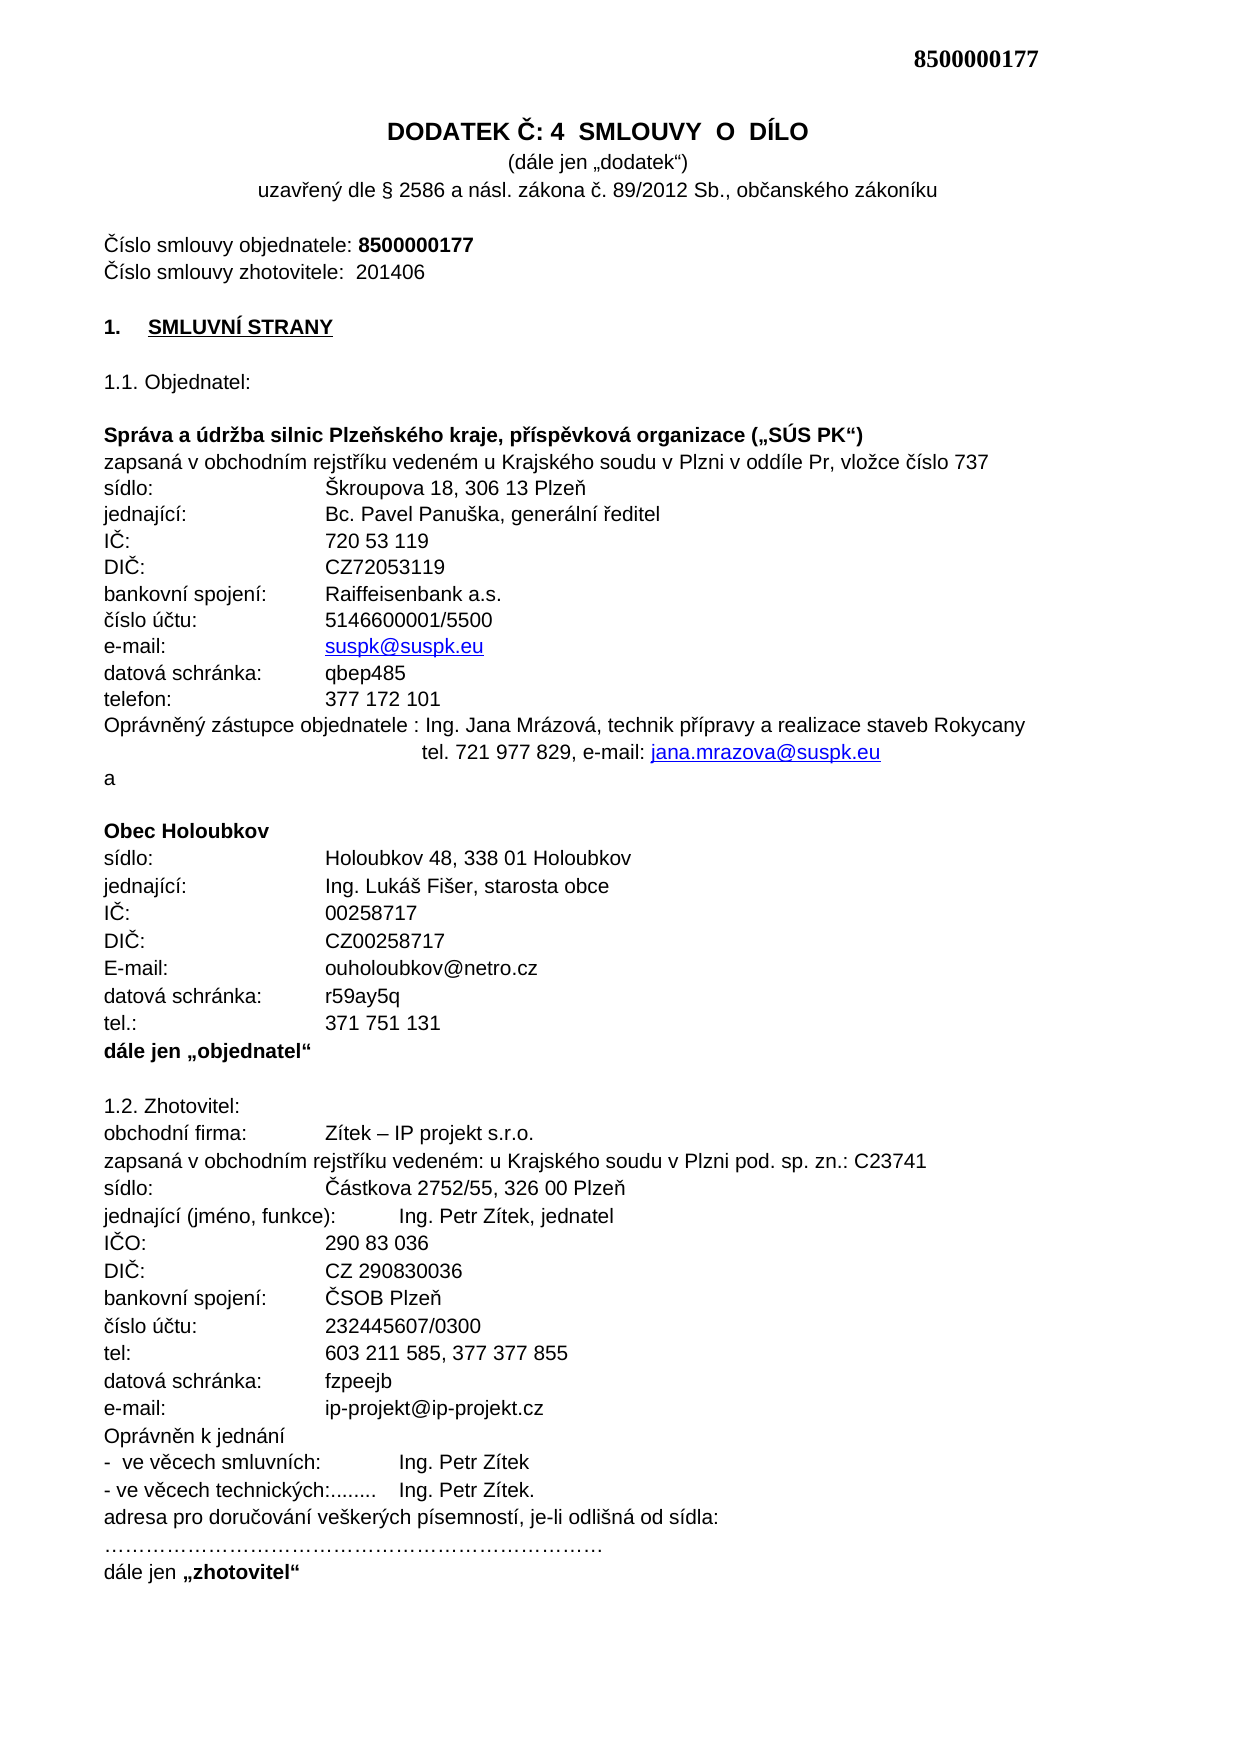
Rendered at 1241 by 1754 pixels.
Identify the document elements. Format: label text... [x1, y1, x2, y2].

text jednající: Ing. Lukáš Fišer, starosta obce [103, 873, 1092, 897]
text - ve věcech technických:........ Ing. Petr Zítek. [103, 1477, 1092, 1501]
text datová schránka: qbep485 [103, 660, 1092, 684]
text a [103, 766, 1092, 790]
text datová schránka: fzpeejb [103, 1368, 1092, 1392]
text - ve věcech smluvních: Ing. Petr Zítek [103, 1450, 1092, 1474]
subtitle SMLUVNÍ STRANY [103, 315, 1093, 339]
title Číslo smlouvy zhotovitele: 201406 [103, 260, 1092, 284]
text e-mail: suspk@suspk.eu [103, 634, 1092, 658]
text Oprávněný zástupce objednatele : Ing. Jana Mrázová, technik přípravy a realizace staveb Rokycany [103, 713, 1092, 737]
title Číslo smlouvy objednatele: 8500000177 [103, 233, 1092, 257]
text sídlo: Holoubkov 48, 338 01 Holoubkov [103, 846, 1092, 870]
text adresa pro doručování veškerých písemností, je-li odlišná od sídla: [103, 1505, 1092, 1529]
text DIČ: CZ00258717 [103, 928, 1092, 952]
title uzavřený dle § 2586 a násl. zákona č. 89/2012 Sb., občanského zákoníku [103, 178, 1092, 202]
text jednající: Bc. Pavel Panuška, generální ředitel [103, 502, 1092, 526]
text e-mail: ip-projekt@ip-projekt.cz [103, 1396, 1092, 1420]
text zapsaná v obchodním rejstříku vedeném u Krajského soudu v Plzni v oddíle Pr, vložce číslo 737 [103, 449, 1092, 473]
text sídlo: Částkova 2752/55, 326 00 Plzeň [103, 1176, 1092, 1200]
text IČO: 290 83 036 [103, 1231, 1092, 1255]
text 1.2. Zhotovitel: [103, 1093, 1092, 1117]
text telefon: 377 172 101 [103, 687, 1092, 711]
text číslo účtu: 5146600001/5500 [103, 608, 1092, 632]
text Oprávněn k jednání [103, 1423, 1092, 1447]
text E-mail: ouholoubkov@netro.cz [103, 956, 1092, 980]
text IČ: 00258717 [103, 901, 1092, 925]
text 1.1. Objednatel: [103, 370, 1092, 394]
text Správa a údržba silnic Plzeňského kraje, příspěvková organizace („SÚS PK“) [103, 423, 1092, 447]
text tel. 721 977 829, e-mail: jana.mrazova@suspk.eu [325, 739, 1092, 763]
text bankovní spojení: ČSOB Plzeň [103, 1286, 1092, 1310]
text DIČ: CZ 290830036 [103, 1258, 1092, 1282]
title (dále jen „dodatek“) [103, 150, 1092, 174]
text dále jen „zhotovitel“ [103, 1560, 1092, 1584]
text sídlo: Škroupova 18, 306 13 Plzeň [103, 476, 1092, 500]
text ……………………………………………………………… [103, 1532, 1092, 1556]
text obchodní firma: Zítek – IP projekt s.r.o. [103, 1121, 1092, 1145]
text dále jen „objednatel“ [103, 1038, 1092, 1062]
text Obec Holoubkov [103, 818, 1092, 842]
text DIČ: CZ72053119 [103, 555, 1092, 579]
text datová schránka: r59ay5q [103, 983, 1092, 1007]
text bankovní spojení: Raiffeisenbank a.s. [103, 581, 1092, 605]
text tel.: 371 751 131 [103, 1011, 1092, 1035]
text číslo účtu: 232445607/0300 [103, 1313, 1092, 1337]
text jednající (jméno, funkce): Ing. Petr Zítek, jednatel [103, 1203, 1092, 1227]
text IČ: 720 53 119 [103, 529, 1092, 553]
title DODATEK Č: 4 SMLOUVY O DÍLO [103, 117, 1092, 146]
text tel: 603 211 585, 377 377 855 [103, 1341, 1092, 1365]
text zapsaná v obchodním rejstříku vedeném: u Krajského soudu v Plzni pod. sp. zn.: C23741 [103, 1148, 1092, 1172]
